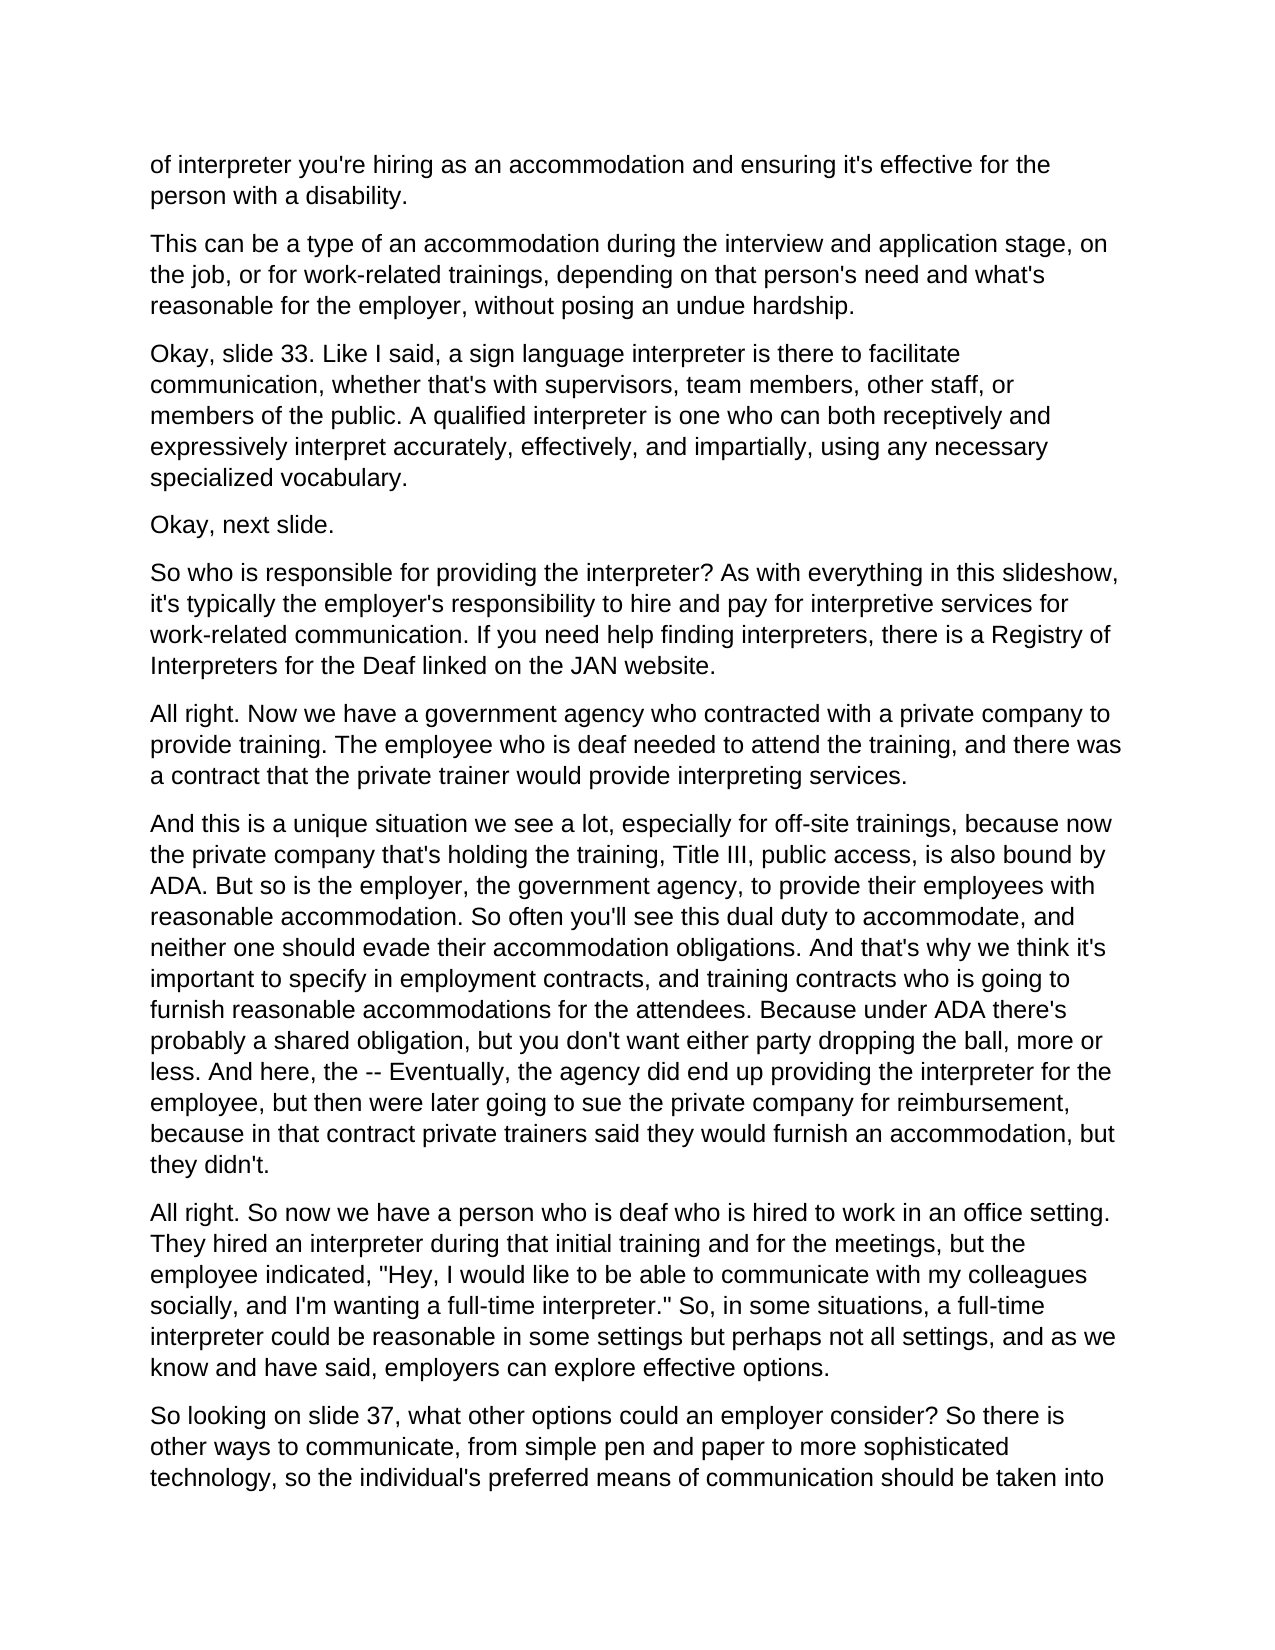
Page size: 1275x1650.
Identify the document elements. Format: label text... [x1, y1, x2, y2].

text This can be a type of an accommodation during the interview and application stage, on the job, or for work-related trainings, depending on that person's need and what's reasonable for the employer, without posing an undue hardship. [150, 229, 1125, 319]
text So who is responsible for providing the interpreter? As with everything in this slideshow, it's typically the employer's responsibility to hire and pay for interpretive services for work-related communication. If you need help finding interpreters, there is a Registry of Interpreters for the Deaf linked on the JAN website. [150, 558, 1125, 680]
text Okay, slide 33. Like I said, a sign language interpreter is there to facilitate communication, whether that's with supervisors, team members, other staff, or members of the public. A qualified interpreter is one who can both receptively and expressively interpret accurately, effectively, and impartially, using any necessary specialized vocabulary. [150, 338, 1125, 491]
text And this is a unique situation we see a lot, especially for off-site trainings, because now the private company that's holding the training, Title III, public access, is also bound by ADA. But so is the employer, the government agency, to provide their employees with reasonable accommodation. So often you'll see this dual duty to accommodate, and neither one should evade their accommodation obligations. And that's why we think it's important to specify in employment contracts, and training contracts who is going to furnish reasonable accommodations for the attendees. Because under ADA there's probably a shared obligation, but you don't want either party dropping the ball, more or less. And here, the -- Eventually, the agency did end up providing the interpreter for the employee, but then were later going to sue the private company for reimbursement, because in that contract private trainers said they would furnish an accommodation, but they didn't. [150, 809, 1125, 1179]
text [150, 150, 1125, 210]
text All right. Now we have a government agency who contracted with a private company to provide training. The employee who is deaf needed to attend the training, and there was a contract that the private trainer would provide interpreting services. [150, 699, 1125, 790]
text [150, 1401, 1125, 1492]
text Okay, next slide. [150, 510, 1125, 539]
text All right. So now we have a person who is deaf who is hired to work in an office setting. They hired an interpreter during that initial training and for the meetings, but the employee indicated, "Hey, I would like to be able to communicate with my colleagues socially, and I'm wanting a full-time interpreter." So, in some situations, a full-time interpreter could be reasonable in some settings but perhaps not all settings, and as we know and have said, employers can explore effective options. [150, 1198, 1125, 1382]
